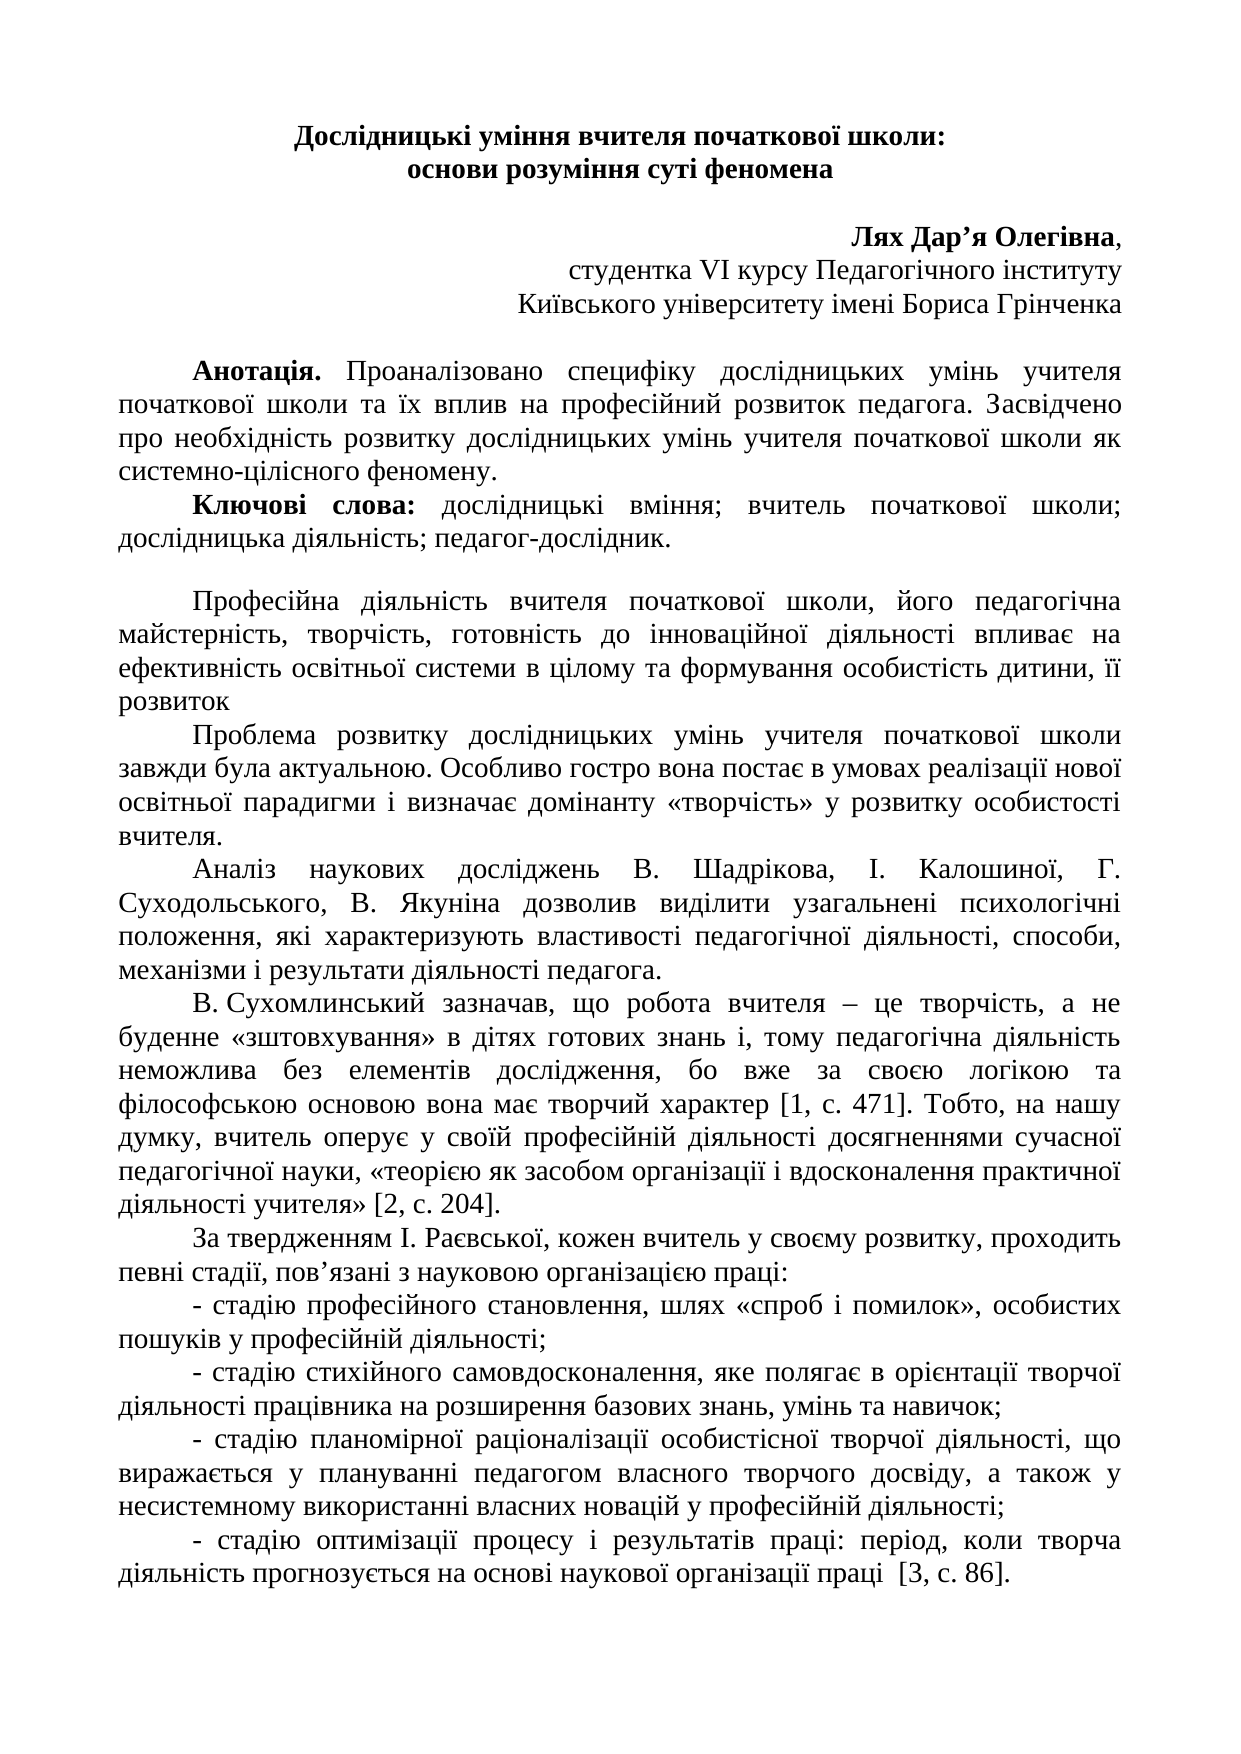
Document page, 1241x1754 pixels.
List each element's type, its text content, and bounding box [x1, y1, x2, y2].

text Аналіз наукових досліджень В. Шадрікова, І. Калошиної, Г. Суходольського, В. Якуніна дозволив виділити узагальнені психологічні положення, які характеризують властивості педагогічної діяльності, способи, механізми і результати діяльності педагога. [118, 851, 1122, 985]
text студентка VI курсу Педагогічного інституту [118, 252, 1122, 286]
text Лях Дар’я Олегівна, [118, 219, 1122, 252]
text - стадію оптимізації процесу і результатів праці: період, коли творча діяльність прогнозується на основі наукової організації праці [3, с. 86]. [118, 1522, 1122, 1589]
text Дослідницькі уміння вчителя початкової школи: [118, 118, 1122, 152]
text За твердженням І. Раєвської, кожен вчитель у своєму розвитку, проходить певні стадії, пов’язані з науковою організацією праці: [118, 1220, 1122, 1287]
text - стадію професійного становлення, шлях «спроб і помилок», особистих пошуків у професійній діяльності; [118, 1287, 1122, 1354]
text Проблема розвитку дослідницьких умінь учителя початкової школи завжди була актуальною. Особливо гостро вона постає в умовах реалізації нової освітньої парадигми і визначає домінанту «творчість» у розвитку особистості вчителя. [118, 717, 1122, 851]
text Ключові слова: дослідницькі вміння; вчитель початкової школи; дослідницька діяльність; педагог-дослідник. [118, 487, 1122, 554]
text Професійна діяльність вчителя початкової школи, його педагогічна майстерність, творчість, готовність до інноваційної діяльності впливає на ефективність освітньої системи в цілому та формування особистість дитини, її розвиток [118, 583, 1122, 717]
text - стадію стихійного самовдосконалення, яке полягає в орієнтації творчої діяльності працівника на розширення базових знань, умінь та навичок; [118, 1354, 1122, 1421]
text Київського університету імені Бориса Грінченка [118, 286, 1122, 319]
text Анотація. Проаналізовано специфіку дослідницьких умінь учителя початкової школи та їх вплив на професійний розвиток педагога. Засвідчено про необхідність розвитку дослідницьких умінь учителя початкової школи як системно-цілісного феномену. [118, 353, 1122, 487]
text основи розуміння суті феномена [118, 152, 1122, 185]
text В. Сухомлинський зазначав, що робота вчителя – це творчість, а не буденне «зштовхування» в дітях готових знань і, тому педагогічна діяльність неможлива без елементів дослідження, бо вже за своєю логікою та філософською основою вона має творчий характер [1, с. 471]. Тобто, на нашу думку, вчитель оперує у своїй професійній діяльності досягненнями сучасної педагогічної науки, «теорією як засобом організації і вдосконалення практичної діяльності учителя» [2, с. 204]. [118, 985, 1122, 1220]
text - стадію планомірної раціоналізації особистісної творчої діяльності, що виражається у плануванні педагогом власного творчого досвіду, а також у несистемному використанні власних новацій у професійній діяльності; [118, 1421, 1122, 1522]
